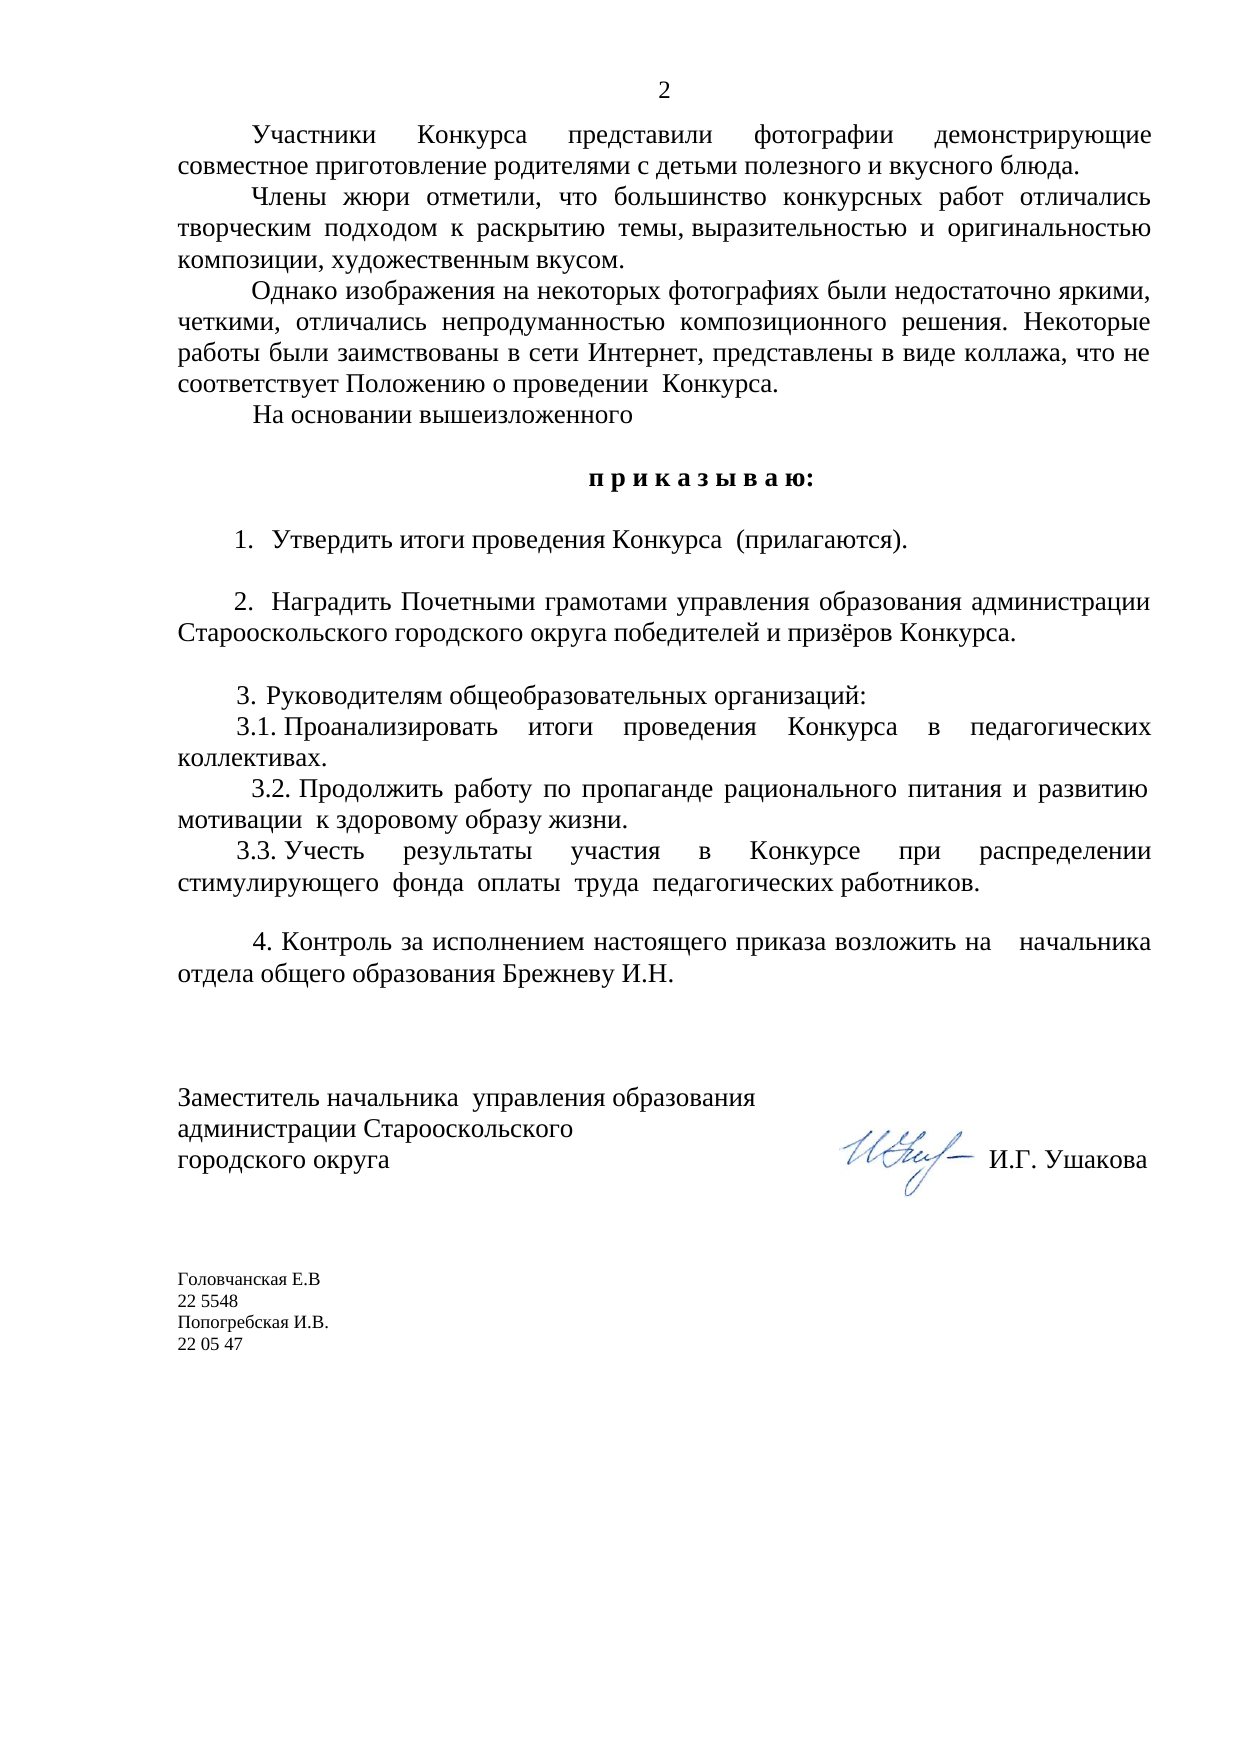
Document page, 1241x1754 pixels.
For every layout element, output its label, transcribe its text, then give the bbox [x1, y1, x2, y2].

text городского округа И.Г. Ушакова [978, 1143, 1152, 1175]
text 22 5548 [177, 1290, 1152, 1311]
text Однако изображения на некоторых фотографиях были недостаточно яркими, четкими, отличались непродуманностью композиционного решения. Некоторые работы были заимствованы в сети Интернет, представлены в виде коллажа, что не соответствует Положению о проведении Конкурса. [177, 274, 1152, 398]
list На основании вышеизложенного [177, 398, 1152, 429]
text администрации Старооскольского [177, 1112, 1152, 1143]
text Попогребская И.В. [177, 1311, 1152, 1333]
picture [839, 1128, 978, 1198]
text Члены жюри отметили, что большинство конкурсных работ отличались творческим подходом к раскрытию темы, выразительностью и оригинальностью композиции, художественным вкусом. [177, 180, 1152, 274]
list Наградить Почетными грамотами управления образования администрации Старооскольского городского округа победителей и призёров Конкурса. [177, 585, 1152, 648]
text 4. Контроль за исполнением настоящего приказа возложить на начальника отдела общего образования Брежневу И.Н. [177, 926, 1151, 988]
text п р и к а з ы в а ю: [177, 461, 1152, 492]
text 22 05 47 [177, 1333, 1152, 1354]
text Головчанская Е.В [177, 1268, 1152, 1290]
text городского округа И.Г. Ушакова [177, 1143, 839, 1175]
text 3.1. Проанализировать итоги проведения Конкурса в педагогических коллективах. [177, 710, 1152, 772]
text Участники Конкурса представили фотографии демонстрирующие совместное приготовление родителями с детьми полезного и вкусного блюда. [177, 118, 1152, 180]
text 3.3. Учесть результаты участия в Конкурсе при распределении стимулирующего фонда оплаты труда педагогических работников. [177, 834, 1152, 897]
list Руководителям общеобразовательных организаций: [177, 679, 1152, 710]
text Заместитель начальника управления образования [177, 1081, 1152, 1112]
list Утвердить итоги проведения Конкурса (прилагаются). [177, 523, 1152, 554]
text 3.2. Продолжить работу по пропаганде рационального питания и развитию мотивации к здоровому образу жизни. [177, 772, 1149, 834]
